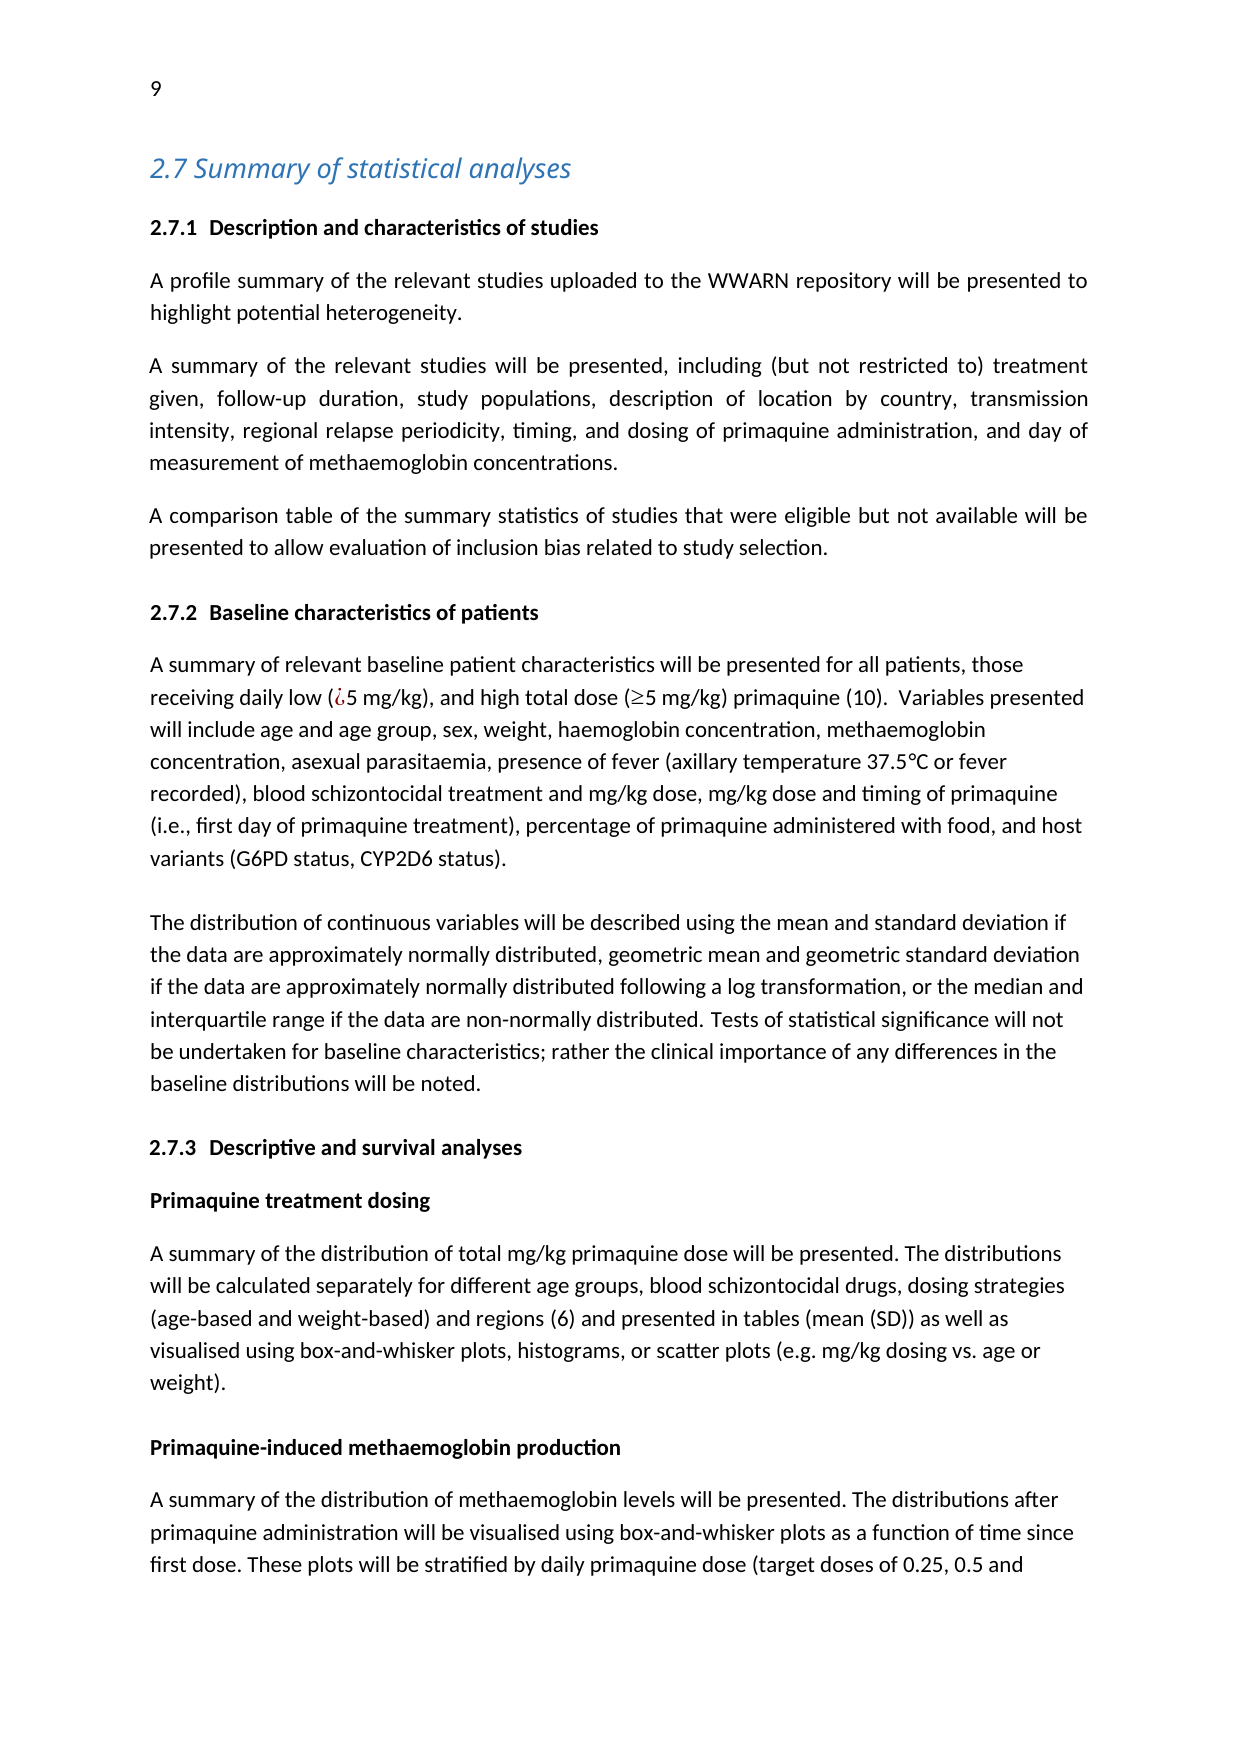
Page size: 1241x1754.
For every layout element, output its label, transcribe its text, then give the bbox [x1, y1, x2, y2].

text A comparison table of the summary statistics of studies that were eligible but not available will be presented to allow evaluation of inclusion bias related to study selection. [149, 501, 1090, 561]
text A profile summary of the relevant studies uploaded to the WWARN repository will be presented to highlight potential heterogeneity. [150, 266, 1090, 326]
text A summary of the distribution of total mg/kg primaquine dose will be presented. The distributions will be calculated separately for different age groups, blood schizontocidal drugs, dosing strategies (age-based and weight-based) and regions (6) and presented in tables (mean (SD)) as well as visualised using box-and-whisker plots, histograms, or scatter plots (e.g. mg/kg dosing vs. age or weight). [150, 1239, 1090, 1396]
text A summary of the relevant studies will be presented, including (but not restricted to) treatment given, follow-up duration, study populations, description of location by country, transmission intensity, regional relapse periodicity, timing, and dosing of primaquine administration, and day of measurement of methaemoglobin concentrations. [149, 351, 1090, 476]
subtitle 2.7 Summary of statistical analyses [150, 150, 1090, 187]
list Description and characteristics of studies [150, 213, 1090, 241]
text The distribution of continuous variables will be described using the mean and standard deviation if the data are approximately normally distributed, geometric mean and geometric standard deviation if the data are approximately normally distributed following a log transformation, or the median and interquartile range if the data are non-normally distributed. Tests of statistical significance will not be undertaken for baseline characteristics; rather the clinical importance of any differences in the baseline distributions will be noted. [150, 908, 1090, 1097]
text Primaquine treatment dosing [150, 1186, 1090, 1214]
list Baseline characteristics of patients [150, 598, 1090, 626]
list Descriptive and survival analyses [149, 1133, 1090, 1161]
text A summary of relevant baseline patient characteristics will be presented for all patients, those receiving daily low (5 mg/kg), and high total dose (5 mg/kg) primaquine (10). Variables presented will include age and age group, sex, weight, haemoglobin concentration, methaemoglobin concentration, asexual parasitaemia, presence of fever (axillary temperature 37.5°C or fever recorded), blood schizontocidal treatment and mg/kg dose, mg/kg dose and timing of primaquine (i.e., first day of primaquine treatment), percentage of primaquine administered with food, and host variants (G6PD status, CYP2D6 status). [150, 651, 1090, 872]
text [150, 1486, 1090, 1578]
text Primaquine-induced methaemoglobin production [150, 1433, 1090, 1461]
